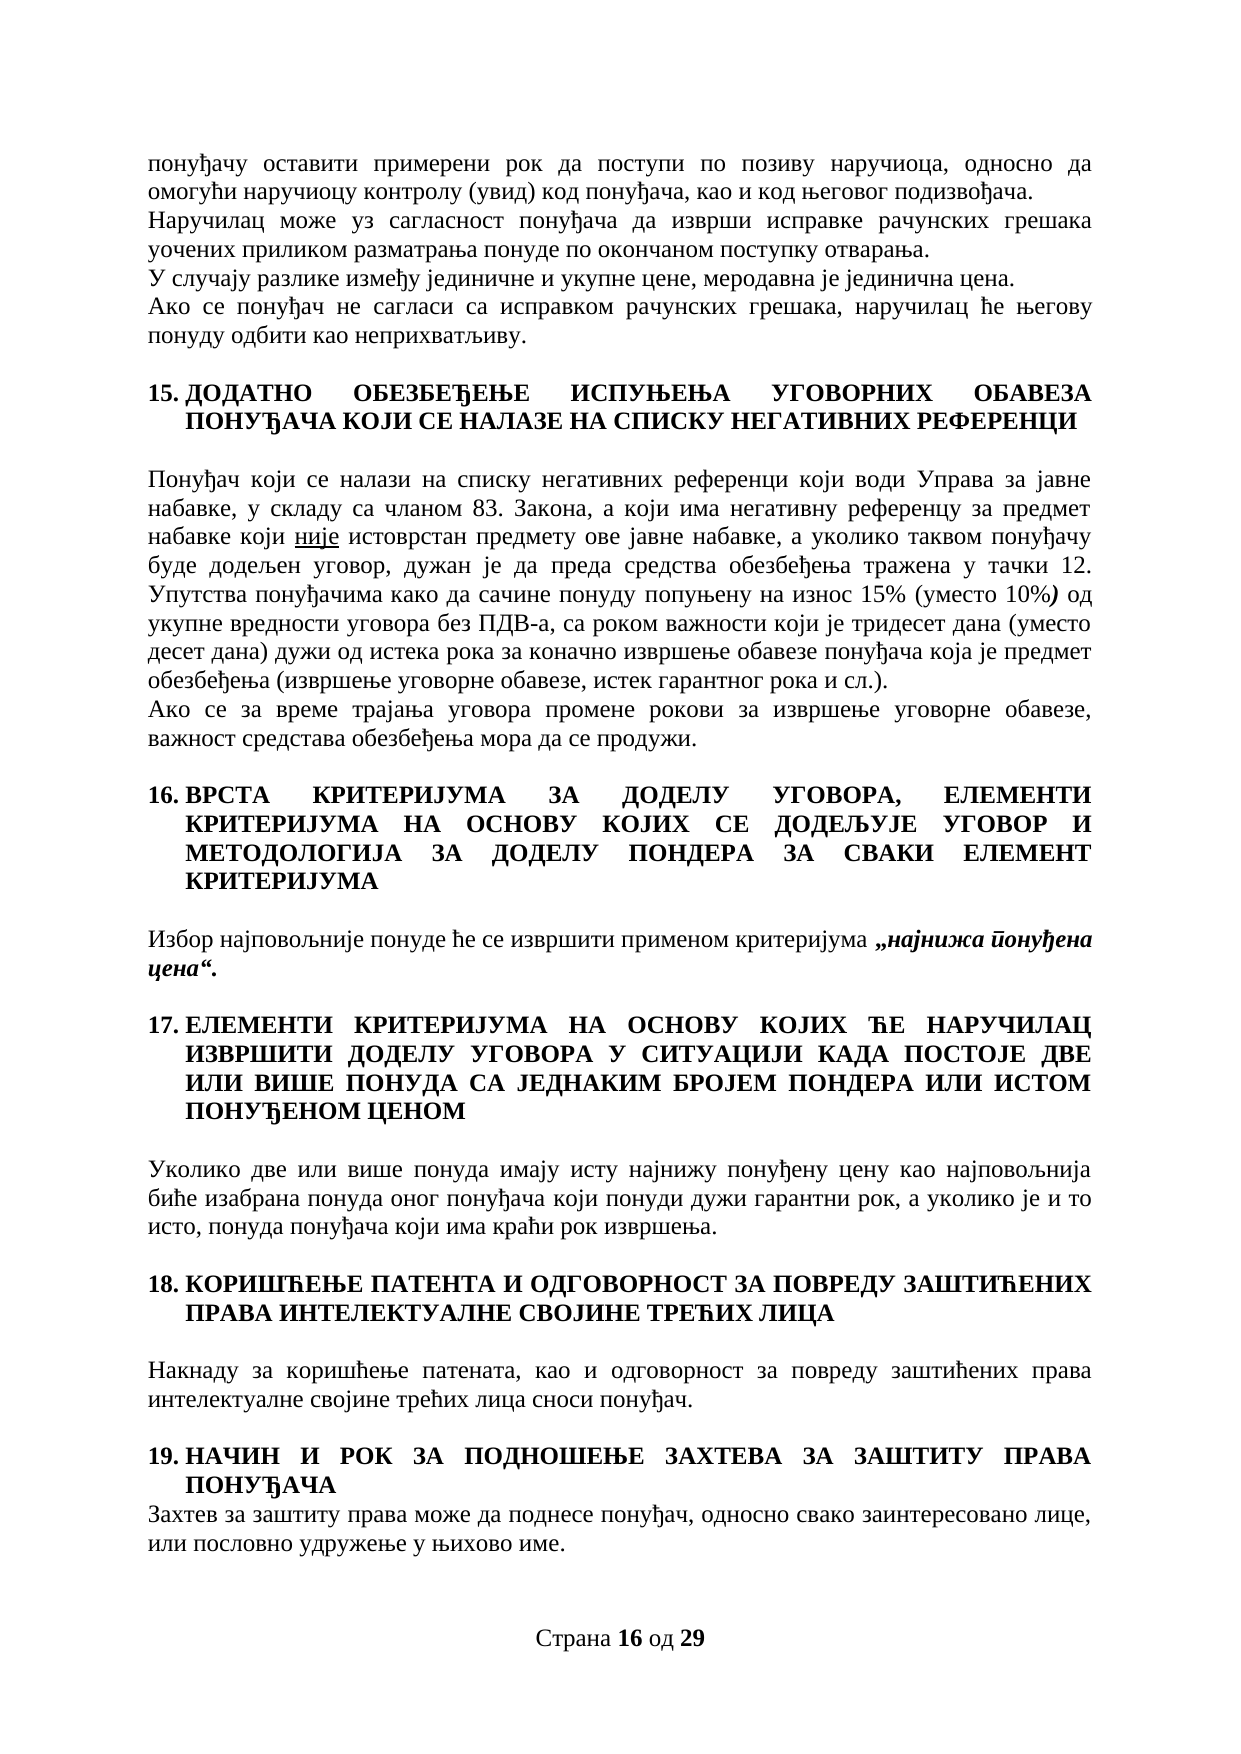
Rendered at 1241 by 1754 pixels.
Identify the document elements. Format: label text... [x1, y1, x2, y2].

subtitle ДОДАТНО ОБЕЗБЕЂЕЊЕ ИСПУЊЕЊА УГОВОРНИХ ОБАВЕЗА ПОНУЂАЧА КОЈИ СЕ НАЛАЗЕ НА СПИСКУ НЕГАТИВНИХ РЕФЕРЕНЦИ [148, 378, 1092, 435]
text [148, 148, 1092, 205]
subtitle ЕЛЕМЕНТИ КРИТЕРИЈУМА НА ОСНОВУ КОЈИХ ЋЕ НАРУЧИЛАЦ ИЗВРШИТИ ДОДЕЛУ УГОВОРА У СИТУАЦИЈИ КАДА ПОСТОЈЕ ДВЕ ИЛИ ВИШЕ ПОНУДА СА ЈЕДНАКИМ БРОЈЕМ ПОНДЕРА ИЛИ ИСТОМ ПОНУЂЕНОМ ЦЕНОМ [148, 1010, 1092, 1125]
subtitle КОРИШЋЕЊЕ ПАТЕНТА И ОДГОВОРНОСТ ЗА ПОВРЕДУ ЗАШТИЋЕНИХ ПРАВА ИНТЕЛЕКТУАЛНЕ СВОЈИНЕ ТРЕЋИХ ЛИЦА [148, 1269, 1092, 1326]
text У случају разлике између јединичне и укупне цене, меродавна је јединична цена. [148, 263, 1092, 291]
text Понуђач који се налази на списку негативних референци који води Управа за јавне набавке, у складу са чланом 83. Закона, а који има негативну референцу за предмет набавке који није истоврстан предмету ове јавне набавке, а уколико таквом понуђачу буде додељен уговор, дужан је да преда средства обезбеђења тражена у тачки 12. Упутства понуђачима како да сачине понуду попуњену на износ 15% (уместо 10%) од укупне вредности уговора без ПДВ-а, са роком важности који је тридесет дана (уместо десет дана) дужи од истека рока за коначно извршење обавезе понуђача која је предмет обезбеђења (извршење уговорне обавезе, истек гарантног рока и сл.). [148, 464, 1092, 694]
text Ако се за време трајања уговора промене рокови за извршење уговорне обавезе, важност средстава обезбеђења мора да се продужи. [148, 694, 1092, 751]
text Наручилац може уз сагласност понуђача да изврши исправке рачунских грешака уочених приликом разматрања понуде по окончаном поступку отварања. [148, 205, 1092, 263]
text Избор најповољније понуде ће се извршити применом критеријума „најнижа понуђена цена“. [148, 924, 1092, 981]
subtitle ВРСТА КРИТЕРИЈУМА ЗА ДОДЕЛУ УГОВОРА, ЕЛЕМЕНТИ КРИТЕРИЈУМА НА ОСНОВУ КОЈИХ СЕ ДОДЕЉУЈЕ УГОВОР И МЕТОДОЛОГИЈА ЗА ДОДЕЛУ ПОНДЕРА ЗА СВАКИ ЕЛЕМЕНТ КРИТЕРИЈУМА [148, 780, 1092, 895]
text Уколико две или више понуда имају исту најнижу понуђену цену као најповољнија биће изабрана понуда оног понуђача који понуди дужи гарантни рок, а уколико је и то исто, понуда понуђача који има краћи рок извршења. [148, 1154, 1092, 1240]
text Накнаду за коришћење патената, као и одговорност за повреду заштићених права интелектуалне својине трећих лица сноси понуђач. [148, 1355, 1092, 1413]
text Ако се понуђач не сагласи са исправком рачунских грешака, наручилац ће његову понуду одбити као неприхватљиву. [148, 291, 1092, 349]
subtitle НАЧИН И РОК ЗА ПОДНОШЕЊЕ ЗАХТЕВА ЗА ЗАШТИТУ ПРАВА ПОНУЂАЧА [148, 1441, 1092, 1499]
text Захтев за заштиту права може да поднесе понуђач, односно свако заинтересовано лице, или пословно удружење у њихово име. [148, 1499, 1092, 1556]
